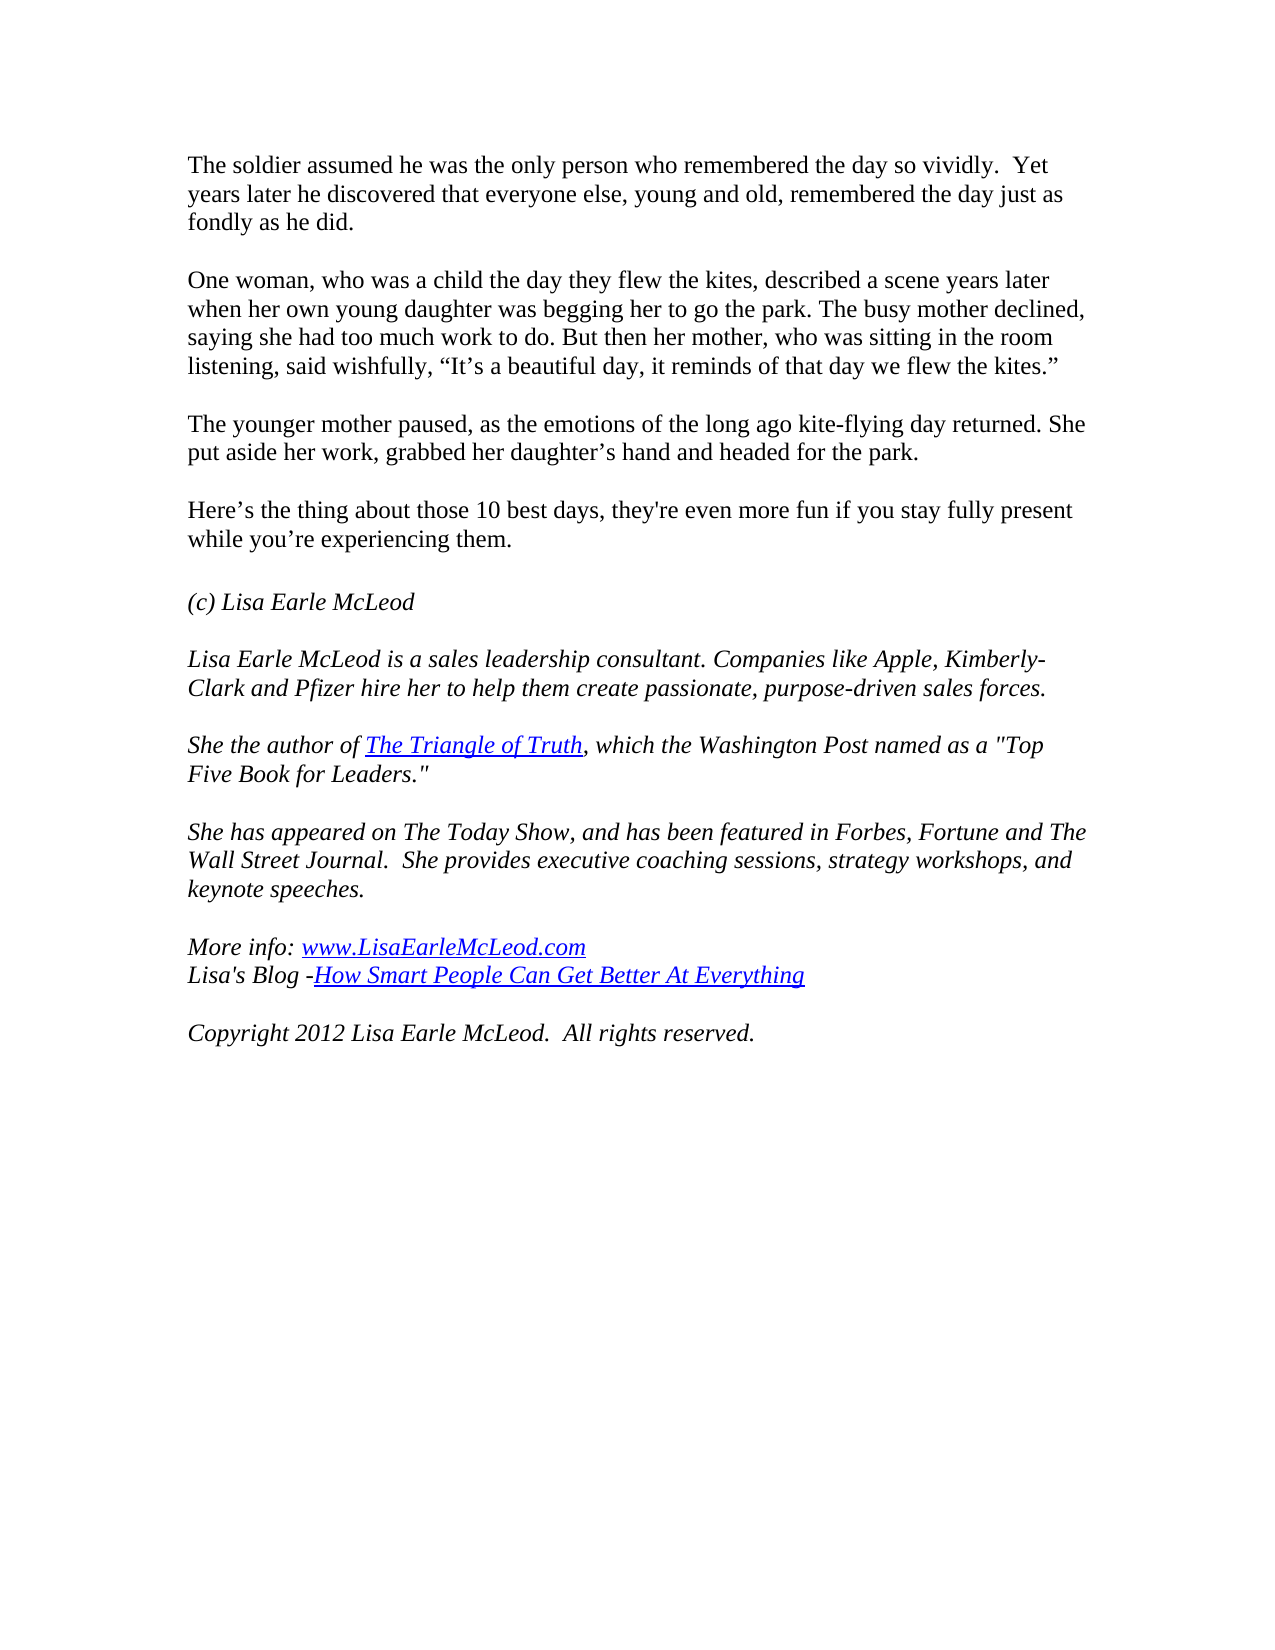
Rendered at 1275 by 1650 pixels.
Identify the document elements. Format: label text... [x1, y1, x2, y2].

text Here’s the thing about those 10 best days, they're even more fun if you stay fully present while you’re experiencing them. [187, 495, 1087, 552]
text The younger mother paused, as the emotions of the long ago kite-flying day returned. She put aside her work, grabbed her daughter’s hand and headed for the park. [187, 409, 1087, 466]
text The soldier assumed he was the only person who remembered the day so vividly. Yet years later he discovered that everyone else, young and old, remembered the day just as fondly as he did. [187, 150, 1087, 236]
text One woman, who was a child the day they flew the kites, described a scene years later when her own young daughter was begging her to go the park. The busy mother declined, saying she had too much work to do. But then her mother, who was sitting in the room listening, said wishfully, “It’s a beautiful day, it reminds of that day we flew the kites.” [187, 265, 1087, 380]
text (c) Lisa Earle McLeod Lisa Earle McLeod is a sales leadership consultant. Companies like Apple, Kimberly-Clark and Pfizer hire her to help them create passionate, purpose-driven sales forces. She the author of The Triangle of Truth, which the Washington Post named as a "Top Five Book for Leaders." She has appeared on The Today Show, and has been featured in Forbes, Fortune and The Wall Street Journal. She provides executive coaching sessions, strategy workshops, and keynote speeches. More info: www.LisaEarleMcLeod.com Lisa's Blog -How Smart People Can Get Better At Everything Copyright 2012 Lisa Earle McLeod. All rights reserved. [187, 587, 1087, 1047]
